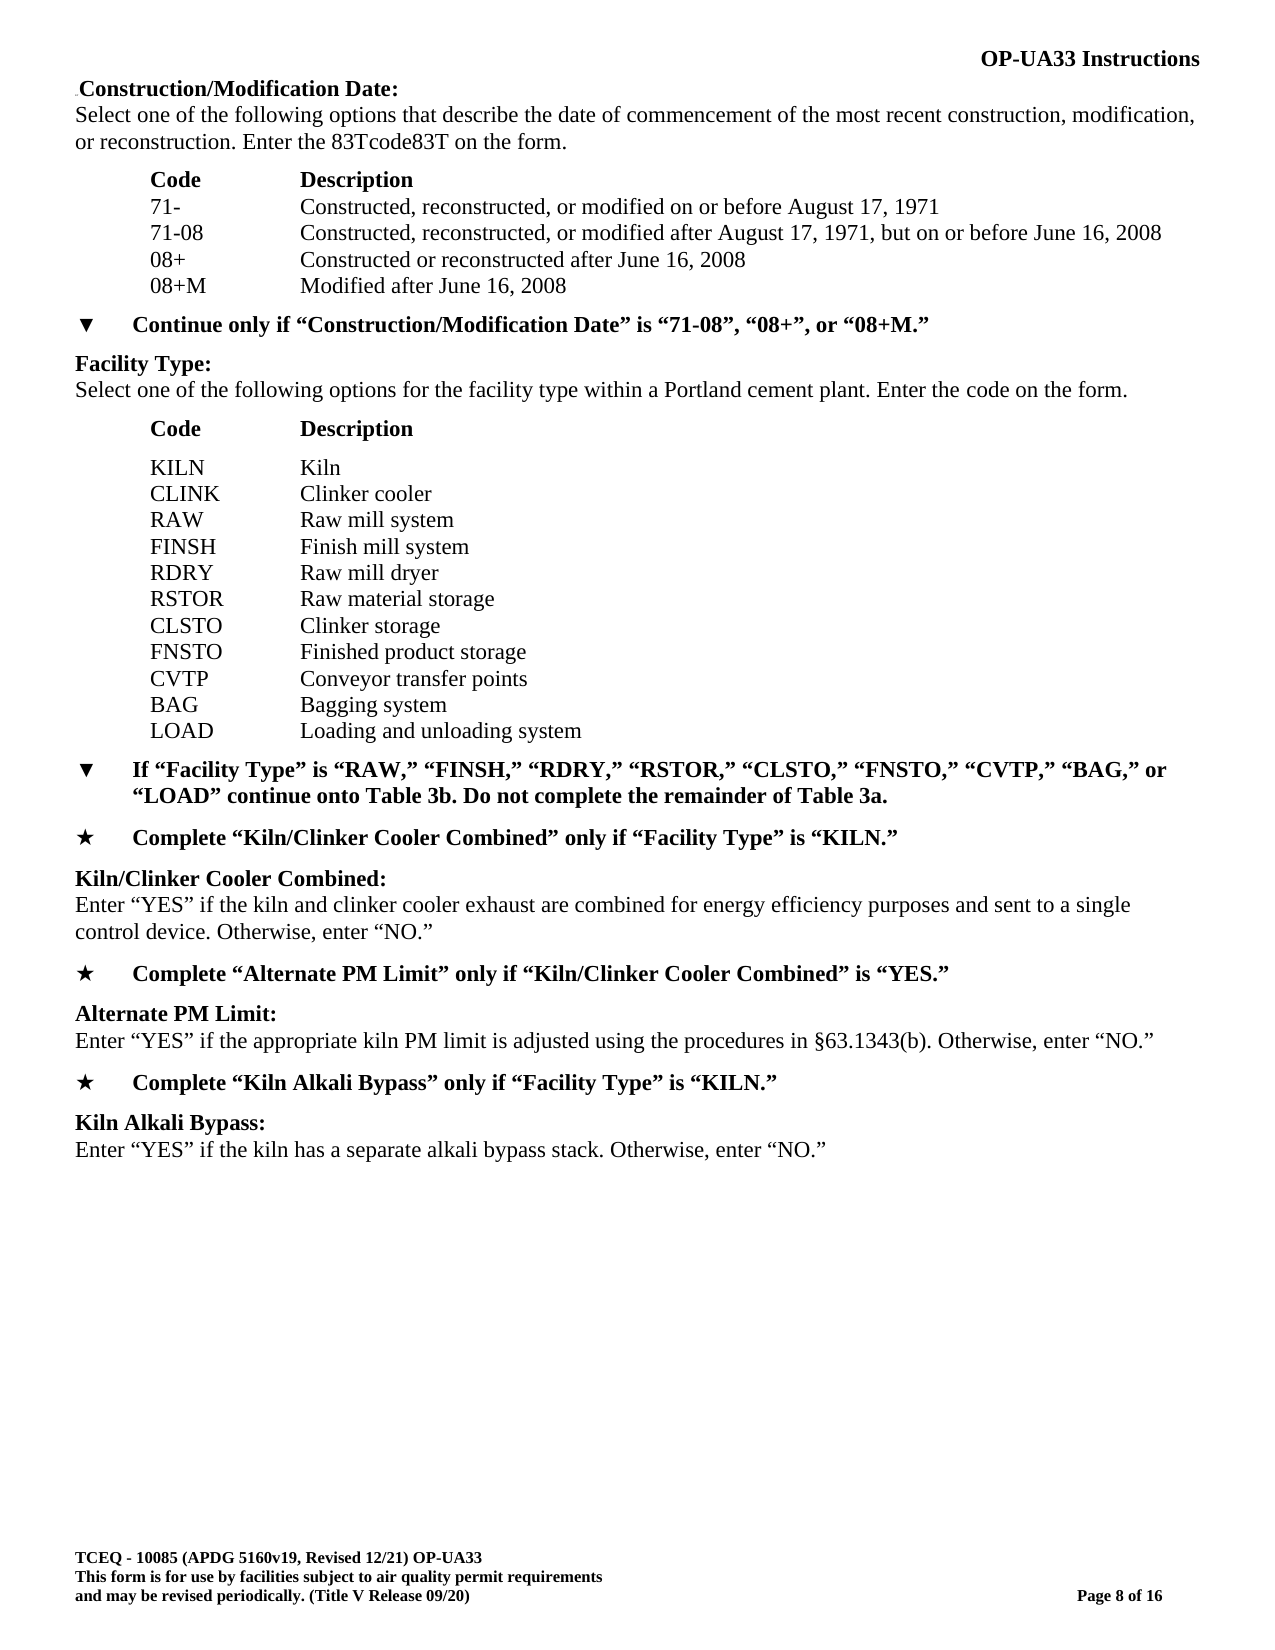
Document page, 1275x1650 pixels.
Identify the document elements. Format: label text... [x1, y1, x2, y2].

text If “Facility Type” is “RAW,” “FINSH,” “RDRY,” “RSTOR,” “CLSTO,” “FNSTO,” “CVTP,” “BAG,” or “LOAD” continue onto Table 3b. Do not complete the remainder of Table 3a. [75, 756, 1200, 809]
text Continue only if “Construction/Modification Date” is “71-08”, “08+”, or “08+M.” [75, 311, 1200, 337]
text 71-08 Constructed, reconstructed, or modified after August 17, 1971, but on or before June 16, 2008 [150, 219, 1200, 246]
text Enter “YES” if the kiln has a separate alkali bypass stack. Otherwise, enter “NO.” [75, 1136, 1200, 1162]
text 93TConstruction/Modification Date: [75, 75, 1200, 101]
text Code Description [150, 415, 1200, 441]
text CLINK Clinker cooler [150, 480, 1200, 506]
text CVTP Conveyor transfer points [150, 664, 1200, 691]
text Select one of the following options that describe the date of commencement of the most recent construction, modification, or reconstruction. Enter the 83Tcode83T on the form. [75, 101, 1200, 154]
text Kiln/Clinker Cooler Combined: [75, 865, 1200, 891]
text RAW Raw mill system [150, 506, 1200, 533]
text RDRY Raw mill dryer [150, 559, 1200, 586]
text CLSTO Clinker storage [150, 612, 1200, 638]
text Kiln Alkali Bypass: [75, 1109, 1200, 1136]
text LOAD Loading and unloading system [150, 717, 1200, 744]
list Complete “Kiln Alkali Bypass” only if “Facility Type” is “KILN.” [75, 1066, 1200, 1097]
text 08+ Constructed or reconstructed after June 16, 2008 [150, 246, 1200, 272]
text Alternate PM Limit: [75, 1000, 1200, 1027]
text Select one of the following options for the facility type within a Portland cement plant. Enter the code on the form. [75, 376, 1200, 402]
text RSTOR Raw material storage [150, 586, 1200, 612]
text Enter “YES” if the kiln and clinker cooler exhaust are combined for energy efficiency purposes and sent to a single control device. Otherwise, enter “NO.” [75, 891, 1200, 944]
text FINSH Finish mill system [150, 533, 1200, 559]
text FNSTO Finished product storage [150, 638, 1200, 664]
list Complete “Alternate PM Limit” only if “Kiln/Clinker Cooler Combined” is “YES.” [75, 957, 1200, 988]
text BAG Bagging system [150, 691, 1200, 717]
text 08+M Modified after June 16, 2008 [150, 272, 1200, 298]
text Facility Type: [75, 350, 1200, 376]
list Complete “Kiln/Clinker Cooler Combined” only if “Facility Type” is “KILN.” [75, 821, 1200, 853]
text Enter “YES” if the appropriate kiln PM limit is adjusted using the procedures in §63.1343(b). Otherwise, enter “NO.” [75, 1027, 1200, 1053]
text KILN Kiln [150, 454, 1200, 480]
text Code Description [150, 167, 1200, 193]
text 71- Constructed, reconstructed, or modified on or before August 17, 1971 [150, 193, 1200, 219]
